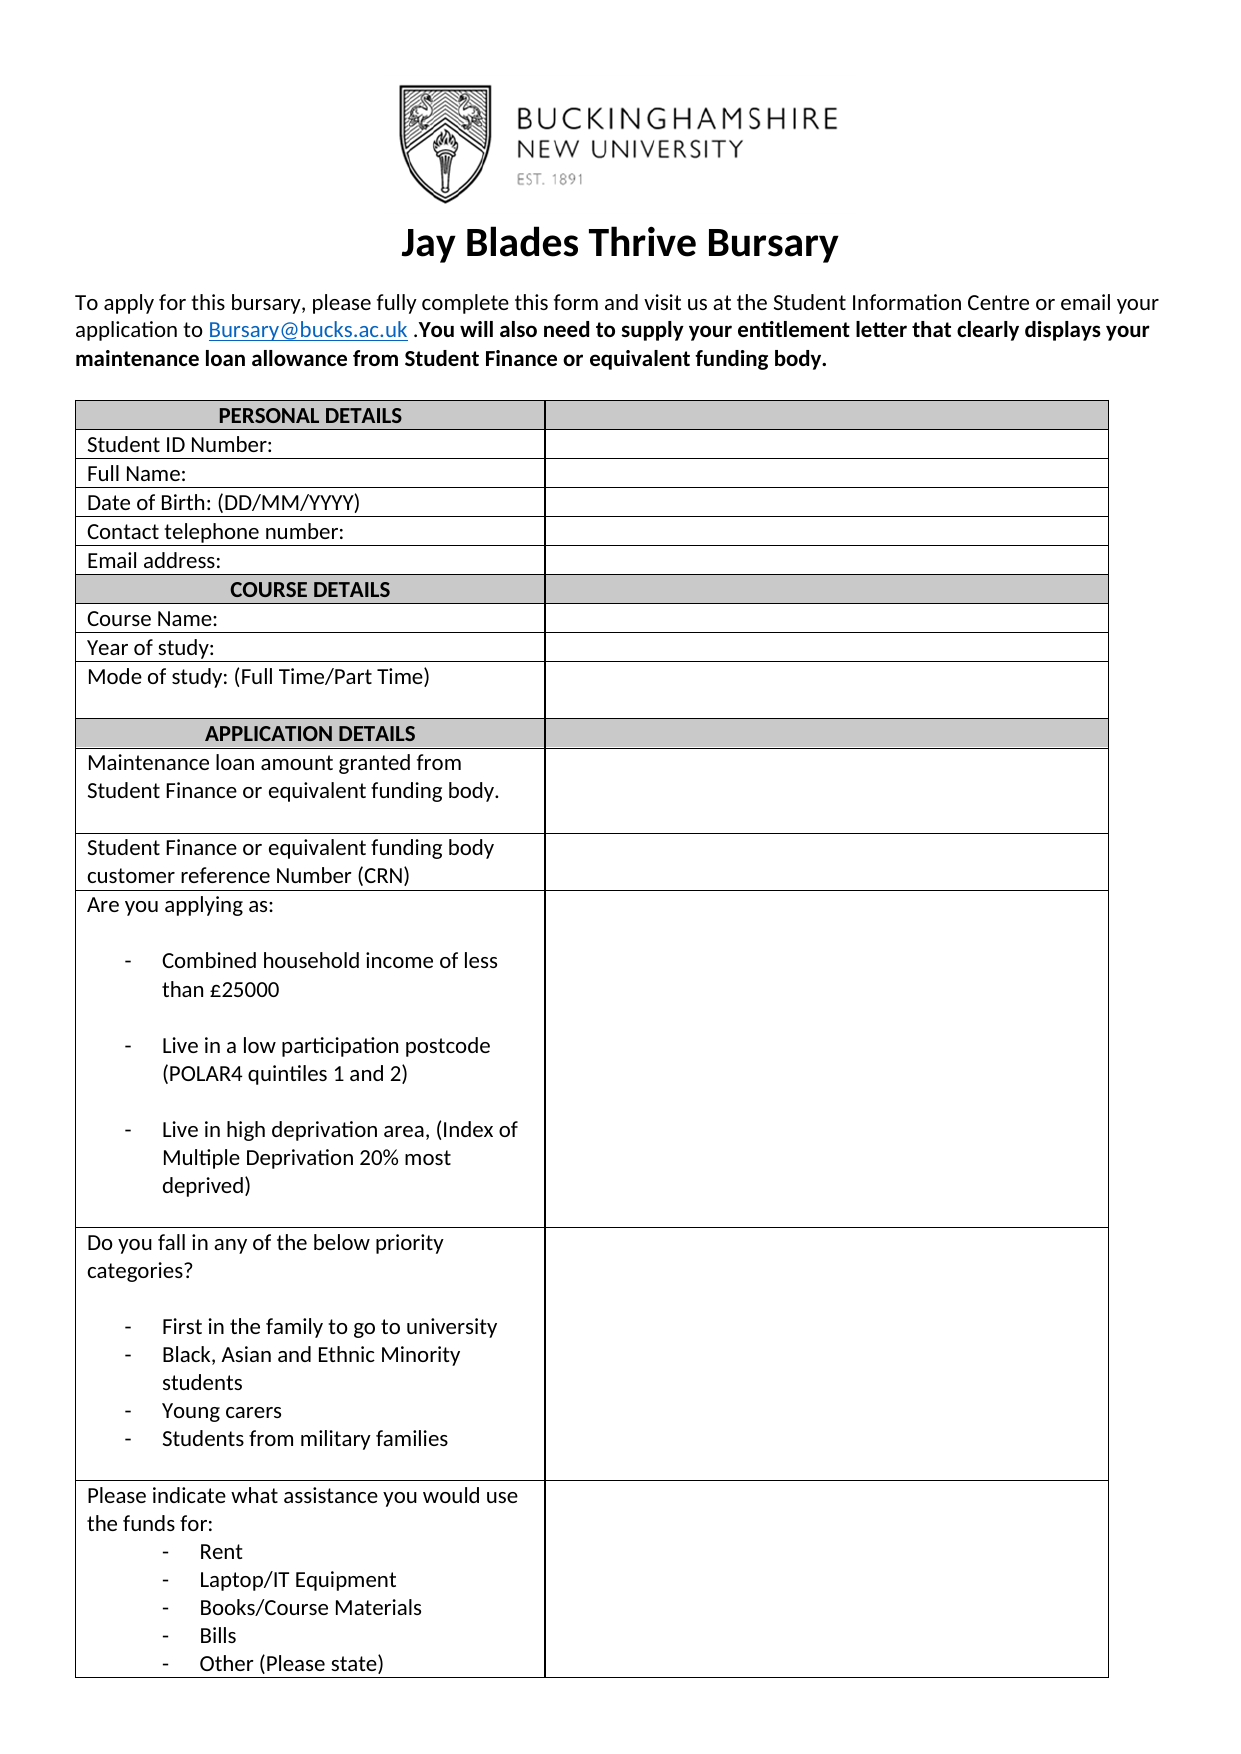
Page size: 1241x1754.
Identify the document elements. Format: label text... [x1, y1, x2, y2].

table_cell [546, 749, 1108, 832]
table_cell [546, 575, 1108, 603]
table_cell [546, 604, 1108, 632]
table_cell [546, 430, 1108, 458]
table_cell [546, 517, 1108, 545]
table_cell Contact telephone number: [76, 517, 544, 545]
table_cell Full Name: [76, 459, 544, 487]
table_cell Do you fall in any of the below priority categories? First in the family to go to university Black, Asian and Ethnic Minority students Young carers Students from military families [76, 1228, 544, 1480]
table_cell [546, 662, 1108, 718]
table_cell [546, 1481, 1108, 1677]
table_cell [546, 546, 1108, 574]
table_cell Student Finance or equivalent funding body customer reference Number (CRN) [76, 834, 544, 889]
table_cell APPLICATION DETAILS [76, 719, 544, 747]
table_cell [546, 459, 1108, 487]
table_cell [546, 719, 1108, 747]
text To apply for this bursary, please fully complete this form and visit us at the Student Information Centre or email your application to Bursary@bucks.ac.uk .You will also need to supply your entitlement letter that clearly displays your maintenance loan allowance from Student Finance or equivalent funding body. [75, 288, 1165, 372]
text Jay Blades Thrive Bursary [75, 216, 1165, 267]
table_cell [546, 488, 1108, 516]
table_cell Mode of study: (Full Time/Part Time) [76, 662, 544, 718]
table_cell [546, 633, 1108, 661]
table_cell [546, 834, 1108, 889]
table_header PERSONAL DETAILS [76, 401, 544, 429]
table_header [546, 401, 1108, 429]
table_cell Course Name: [76, 604, 544, 632]
table_cell [546, 891, 1108, 1227]
table_cell Date of Birth: (DD/MM/YYYY) [76, 488, 544, 516]
table_cell [546, 1228, 1108, 1480]
table_cell Maintenance loan amount granted from Student Finance or equivalent funding body. [76, 749, 544, 832]
picture [385, 75, 855, 216]
table_cell Please indicate what assistance you would use the funds for: Rent Laptop/IT Equipment Books/Course Materials Bills Other (Please state) [76, 1481, 544, 1677]
table_cell Email address: [76, 546, 544, 574]
table_cell COURSE DETAILS [76, 575, 544, 603]
table_cell Year of study: [76, 633, 544, 661]
table_cell Student ID Number: [76, 430, 544, 458]
table_cell Are you applying as: Combined household income of less than £25000 Live in a low participation postcode (POLAR4 quintiles 1 and 2) Live in high deprivation area, (Index of Multiple Deprivation 20% most deprived) [76, 891, 544, 1227]
